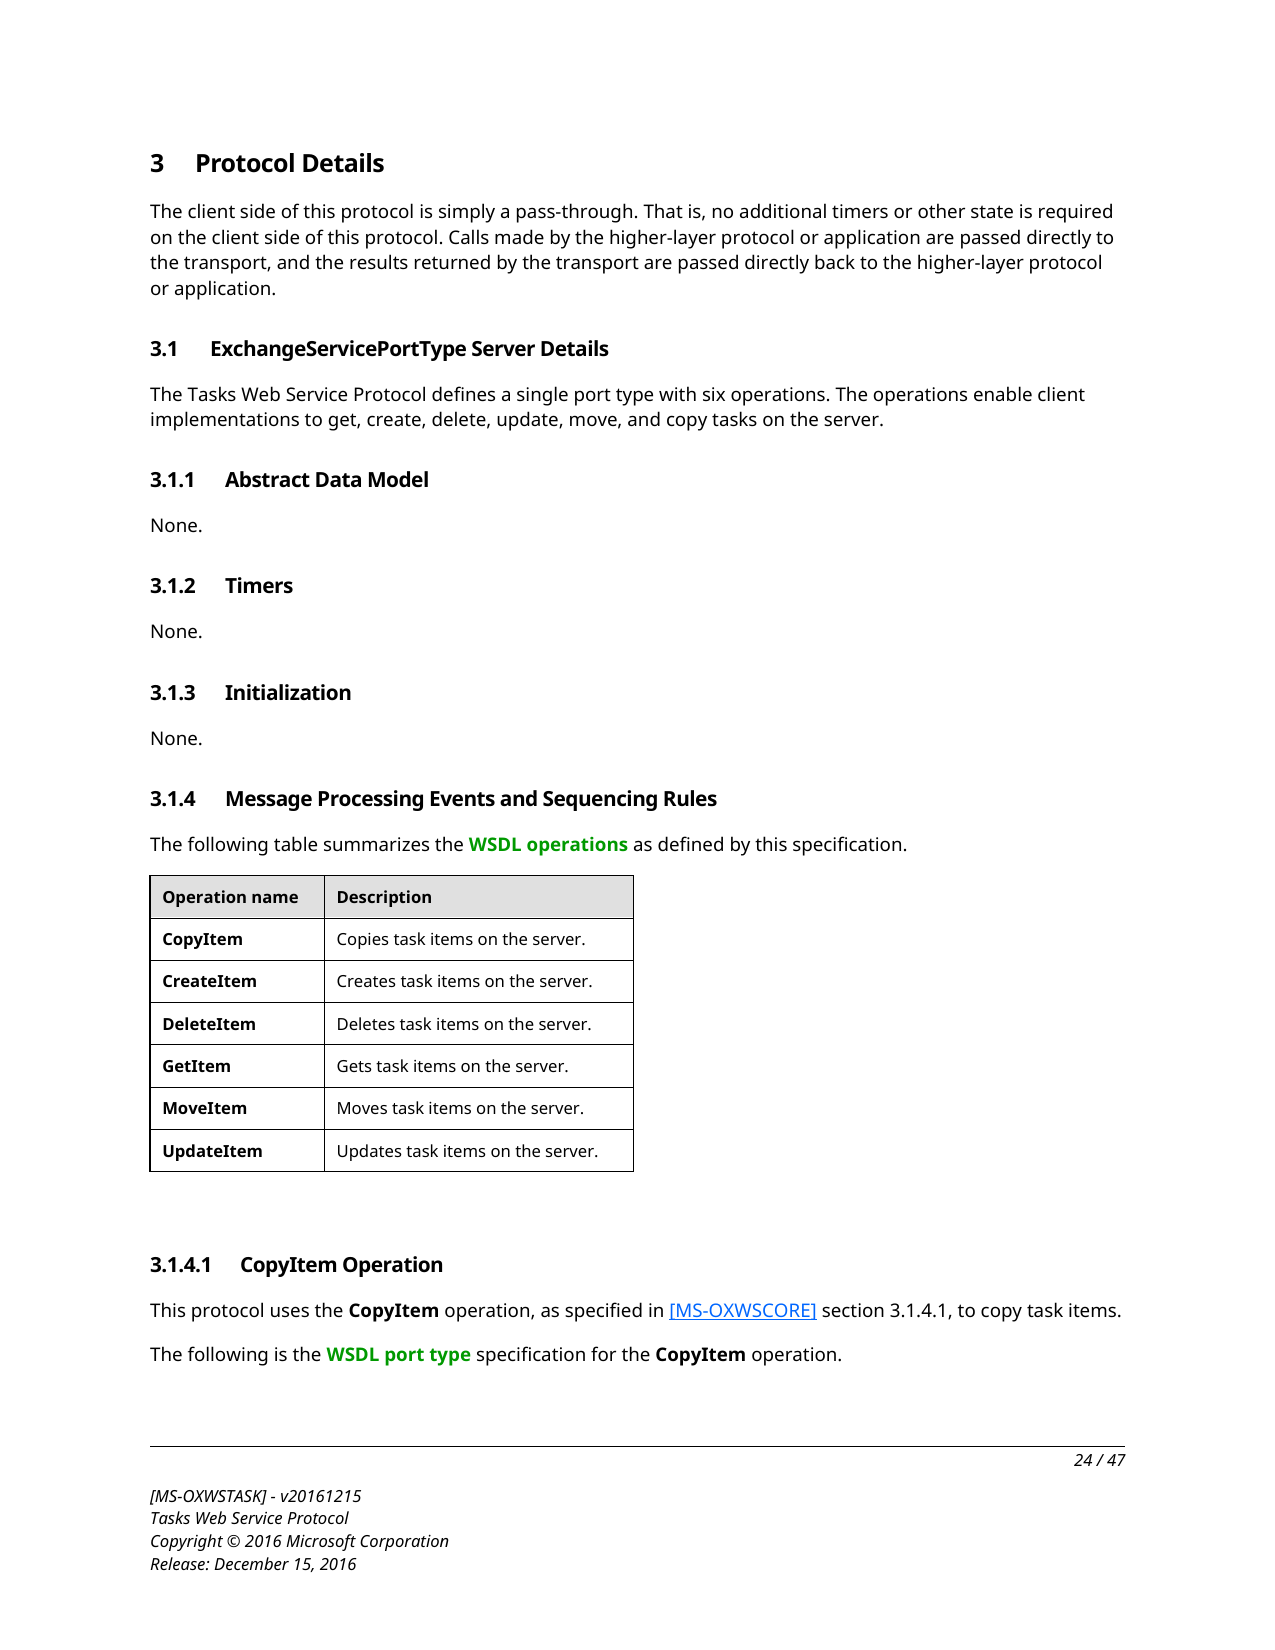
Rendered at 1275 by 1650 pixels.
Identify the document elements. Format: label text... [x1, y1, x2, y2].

text None. [150, 725, 1125, 750]
text The client side of this protocol is simply a pass-through. That is, no additional timers or other state is required on the client side of this protocol. Calls made by the higher-layer protocol or application are passed directly to the transport, and the results returned by the transport are passed directly back to the higher-layer protocol or application. [150, 199, 1125, 301]
table_cell DeleteItem [151, 1003, 324, 1044]
table_cell Gets task items on the server. [325, 1045, 633, 1087]
table_header Operation name [151, 876, 324, 917]
table_header Description [325, 876, 633, 917]
table_cell Deletes task items on the server. [325, 1003, 633, 1044]
text None. [150, 513, 1125, 538]
table_cell MoveItem [151, 1088, 324, 1129]
subtitle Message Processing Events and Sequencing Rules [150, 784, 1125, 812]
table_cell Copies task items on the server. [325, 919, 633, 960]
subtitle Timers [150, 572, 1125, 600]
table_cell CopyItem [151, 919, 324, 960]
subtitle Abstract Data Model [150, 466, 1125, 494]
table_cell Moves task items on the server. [325, 1088, 633, 1129]
subtitle ExchangeServicePortType Server Details [150, 334, 1125, 362]
subtitle Initialization [150, 678, 1125, 706]
text This protocol uses the CopyItem operation, as specified in [MS-OXWSCORE] section 3.1.4.1, to copy task items. [150, 1297, 1125, 1323]
table_cell Creates task items on the server. [325, 961, 633, 1002]
subtitle Protocol Details [150, 146, 1125, 180]
text The Tasks Web Service Protocol defines a single port type with six operations. The operations enable client implementations to get, create, delete, update, move, and copy tasks on the server. [150, 381, 1125, 432]
table_cell GetItem [151, 1045, 324, 1087]
text The following is the WSDL port type specification for the CopyItem operation. [150, 1341, 1125, 1367]
table_cell Updates task items on the server. [325, 1130, 633, 1171]
table_cell CreateItem [151, 961, 324, 1002]
table_cell UpdateItem [151, 1130, 324, 1171]
subtitle CopyItem Operation [150, 1250, 1125, 1278]
text None. [150, 619, 1125, 644]
text The following table summarizes the WSDL operations as defined by this specification. [150, 831, 1125, 856]
